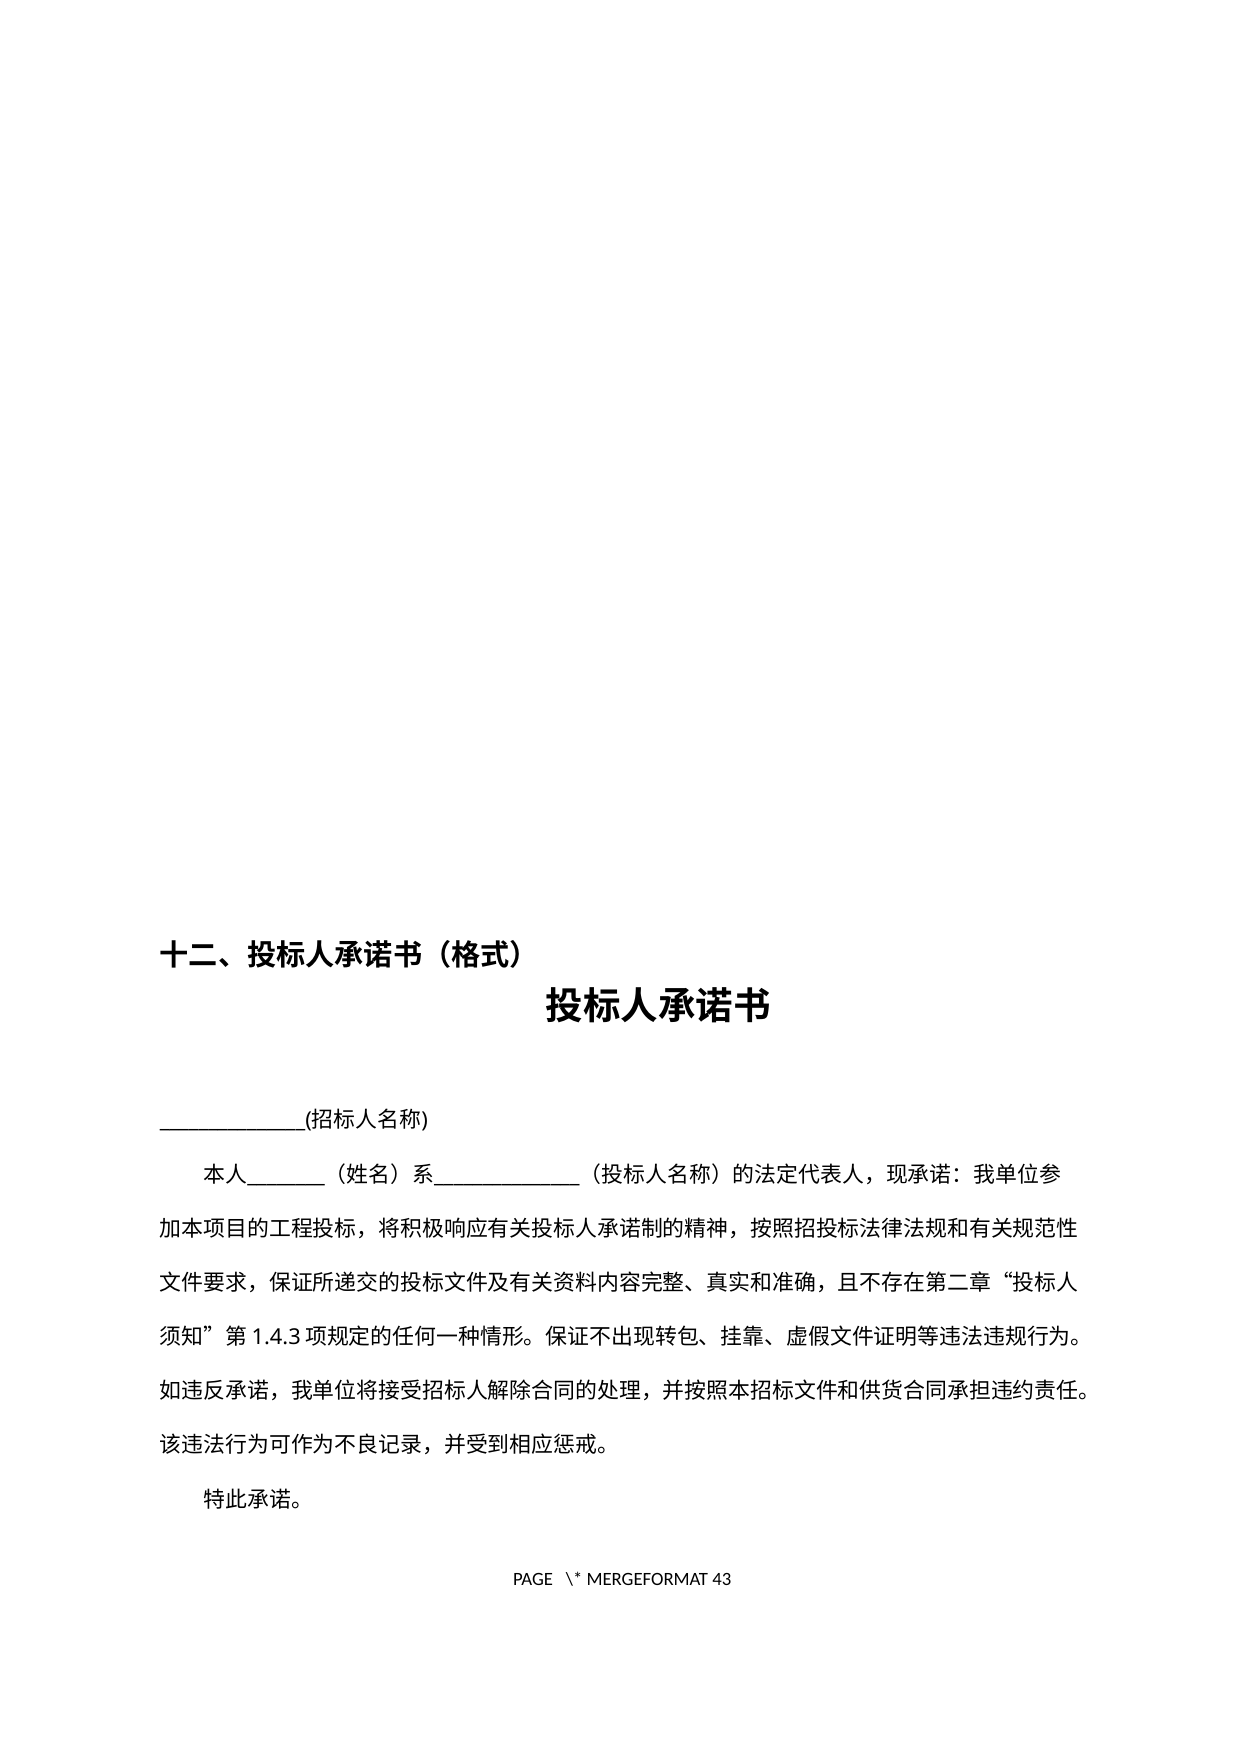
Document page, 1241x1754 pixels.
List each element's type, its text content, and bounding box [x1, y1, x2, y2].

text 投标人承诺书 [159, 976, 1081, 1030]
subtitle 十二、投标人承诺书（格式） [159, 922, 1081, 976]
text 特此承诺。 [159, 1464, 1081, 1518]
text _______________(招标人名称) [159, 1084, 1081, 1139]
text 本人________（姓名）系_______________（投标人名称）的法定代表人，现承诺：我单位参加本项目的工程投标，将积极响应有关投标人承诺制的精神，按照招投标法律法规和有关规范性文件要求，保证所递交的投标文件及有关资料内容完整、真实和准确，且不存在第二章“投标人须知”第1.4.3项规定的任何一种情形。保证不出现转包、挂靠、虚假文件证明等违法违规行为。如违反承诺，我单位将接受招标人解除合同的处理，并按照本招标文件和供货合同承担违约责任。该违法行为可作为不良记录，并受到相应惩戒。 [159, 1139, 1081, 1464]
